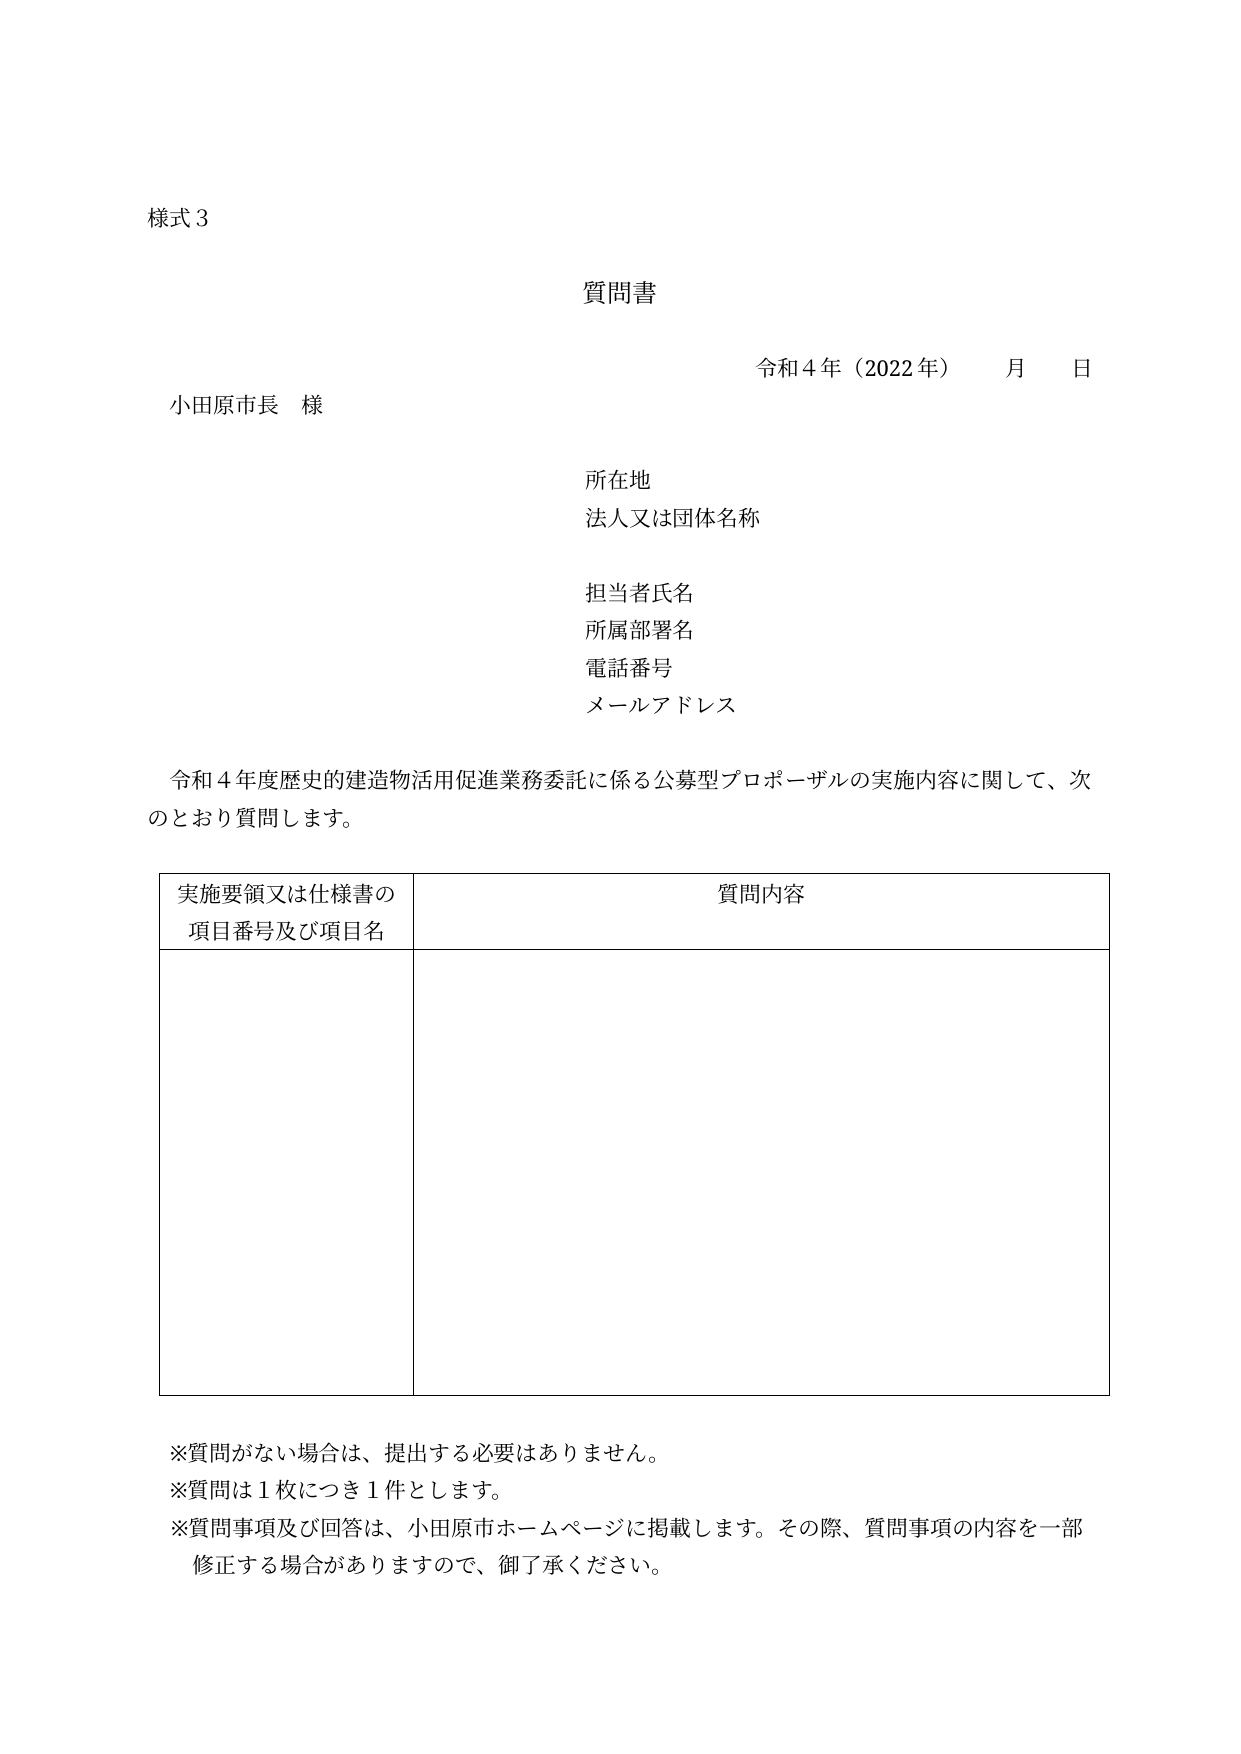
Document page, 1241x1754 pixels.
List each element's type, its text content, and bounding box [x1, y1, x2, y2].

table_header 質問内容 [414, 874, 1109, 949]
table_header 実施要領又は仕様書の項目番号及び項目名 [160, 874, 413, 949]
text ※質問事項及び回答は、小田原市ホームページに掲載します。その際、質問事項の内容を一部修正する場合がありますので、御了承ください。 [171, 1508, 1092, 1583]
text 所在地 [148, 461, 1092, 498]
text 様式３ [148, 198, 1092, 236]
text 担当者氏名 [148, 573, 1092, 611]
text 法人又は団体名称 [148, 498, 1092, 536]
table_cell [414, 950, 1109, 1394]
text メールアドレス [148, 686, 1092, 723]
text 小田原市長 様 [148, 386, 1092, 423]
text 令和４年（2022年） 月 日 [148, 348, 1092, 386]
text ※質問がない場合は、提出する必要はありません。 [148, 1433, 1092, 1471]
text 電話番号 [148, 648, 1092, 686]
text ※質問は１枚につき１件とします。 [148, 1471, 1092, 1508]
text 令和４年度歴史的建造物活用促進業務委託に係る公募型プロポーザルの実施内容に関して、次のとおり質問します。 [148, 761, 1092, 836]
text 質問書 [148, 273, 1092, 311]
text 所属部署名 [148, 611, 1092, 648]
table_cell [160, 950, 413, 1394]
